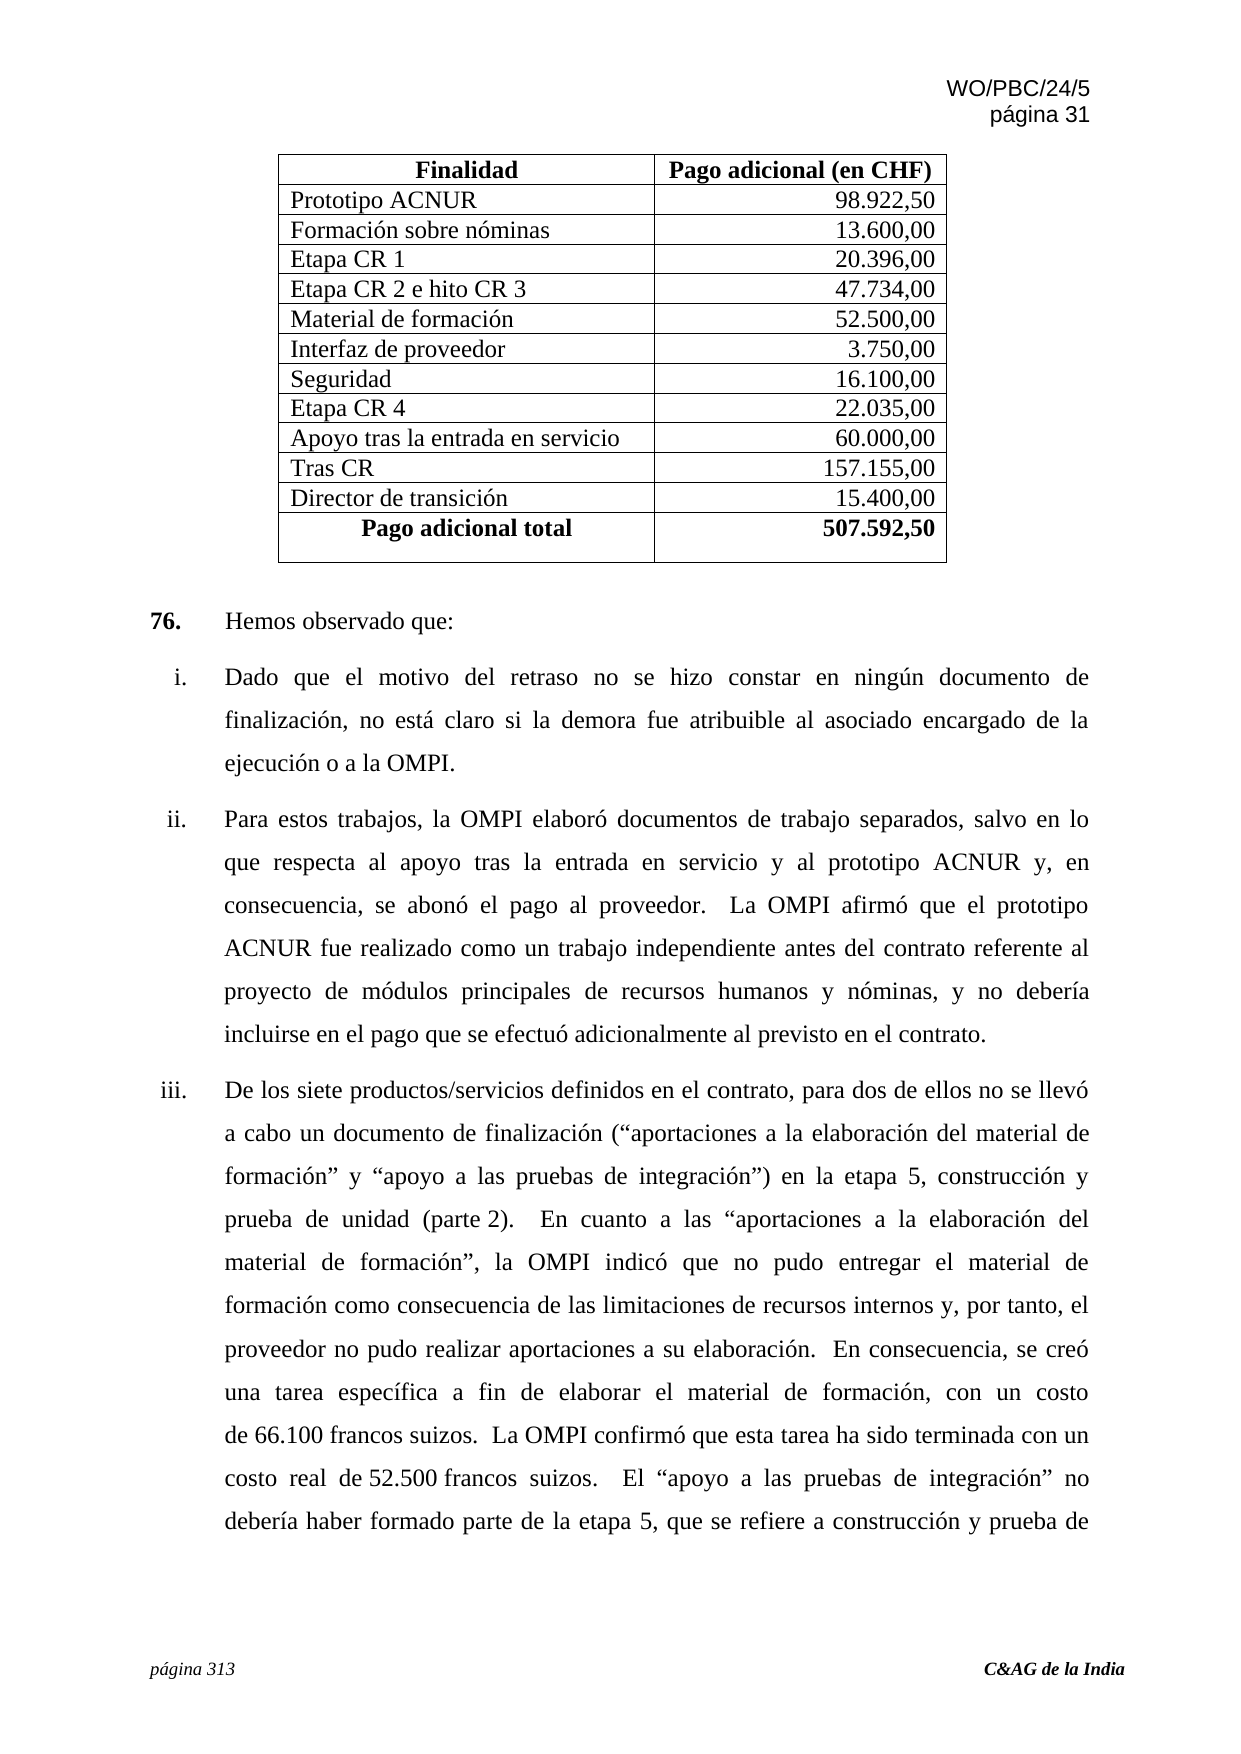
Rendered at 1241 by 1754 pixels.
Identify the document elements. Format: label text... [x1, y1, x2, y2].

table_cell 16.100,00 [655, 364, 946, 392]
table_cell 60.000,00 [655, 423, 946, 452]
table_cell 3.750,00 [655, 334, 946, 363]
table_cell Formación sobre nóminas [279, 215, 654, 243]
list Para estos trabajos, la OMPI elaboró documentos de trabajo separados, salvo en lo que respecta al apoyo tras la entrada en servicio y al prototipo ACNUR y, en consecuencia, se abonó el pago al proveedor. La OMPI afirmó que el prototipo ACNUR fue realizado como un trabajo independiente antes del contrato referente al proyecto de módulos principales de recursos humanos y nóminas, y no debería incluirse en el pago que se efectuó adicionalmente al previsto en el contrato. [187, 804, 1090, 1048]
table_cell Material de formación [279, 304, 654, 333]
list Hemos observado que: [150, 606, 1090, 635]
table_cell 20.396,00 [655, 245, 946, 273]
table_cell Apoyo tras la entrada en servicio [279, 423, 654, 452]
table_cell 52.500,00 [655, 304, 946, 333]
list Dado que el motivo del retraso no se hizo constar en ningún documento de finalización, no está claro si la demora fue atribuible al asociado encargado de la ejecución o a la OMPI. [187, 662, 1090, 777]
table_cell 47.734,00 [655, 274, 946, 303]
table_cell Etapa CR 2 e hito CR 3 [279, 274, 654, 303]
table_cell Tras CR [279, 453, 654, 482]
table_header Pago adicional (en CHF) [655, 155, 946, 184]
table_cell 15.400,00 [655, 483, 946, 512]
table_cell 98.922,50 [655, 185, 946, 214]
table_header Finalidad [279, 155, 654, 184]
table_cell 157.155,00 [655, 453, 946, 482]
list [187, 1075, 1090, 1535]
table_cell 13.600,00 [655, 215, 946, 243]
table_cell Interfaz de proveedor [279, 334, 654, 363]
table_cell Seguridad [279, 364, 654, 392]
table_cell Director de transición [279, 483, 654, 512]
table_cell 22.035,00 [655, 394, 946, 422]
table_cell Etapa CR 4 [279, 394, 654, 422]
table_cell 507.592,50 [655, 513, 946, 562]
table_cell Prototipo ACNUR [279, 185, 654, 214]
table_cell Etapa CR 1 [279, 245, 654, 273]
table_cell Pago adicional total [279, 513, 654, 562]
